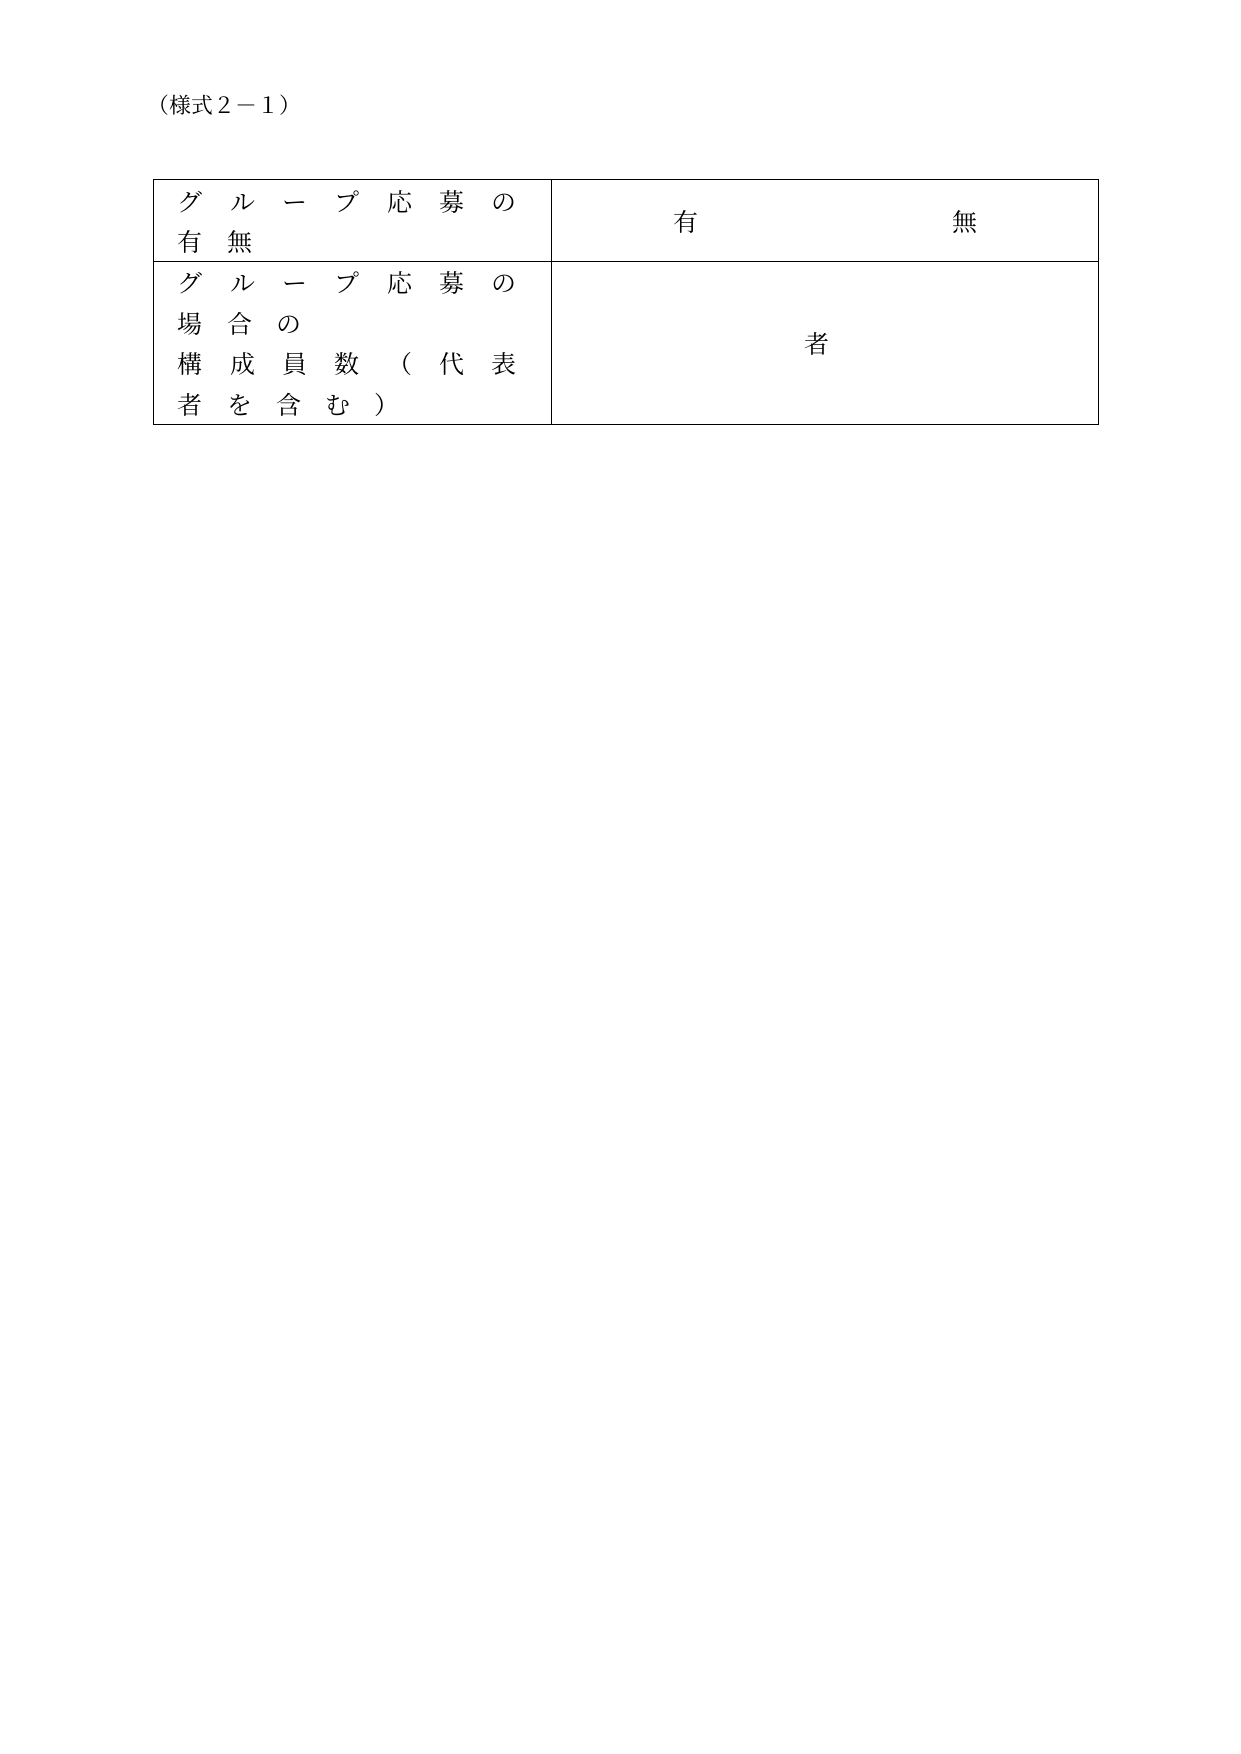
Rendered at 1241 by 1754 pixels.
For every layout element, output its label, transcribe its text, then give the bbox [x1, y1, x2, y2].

table_cell 無 [835, 180, 1098, 261]
table_cell グループ応募の有無 [154, 180, 551, 261]
table_cell 有 [552, 180, 835, 261]
table_cell グループ応募の場合の 構成員数（代表者を含む） [154, 262, 551, 423]
table_cell 者 [552, 262, 1098, 423]
